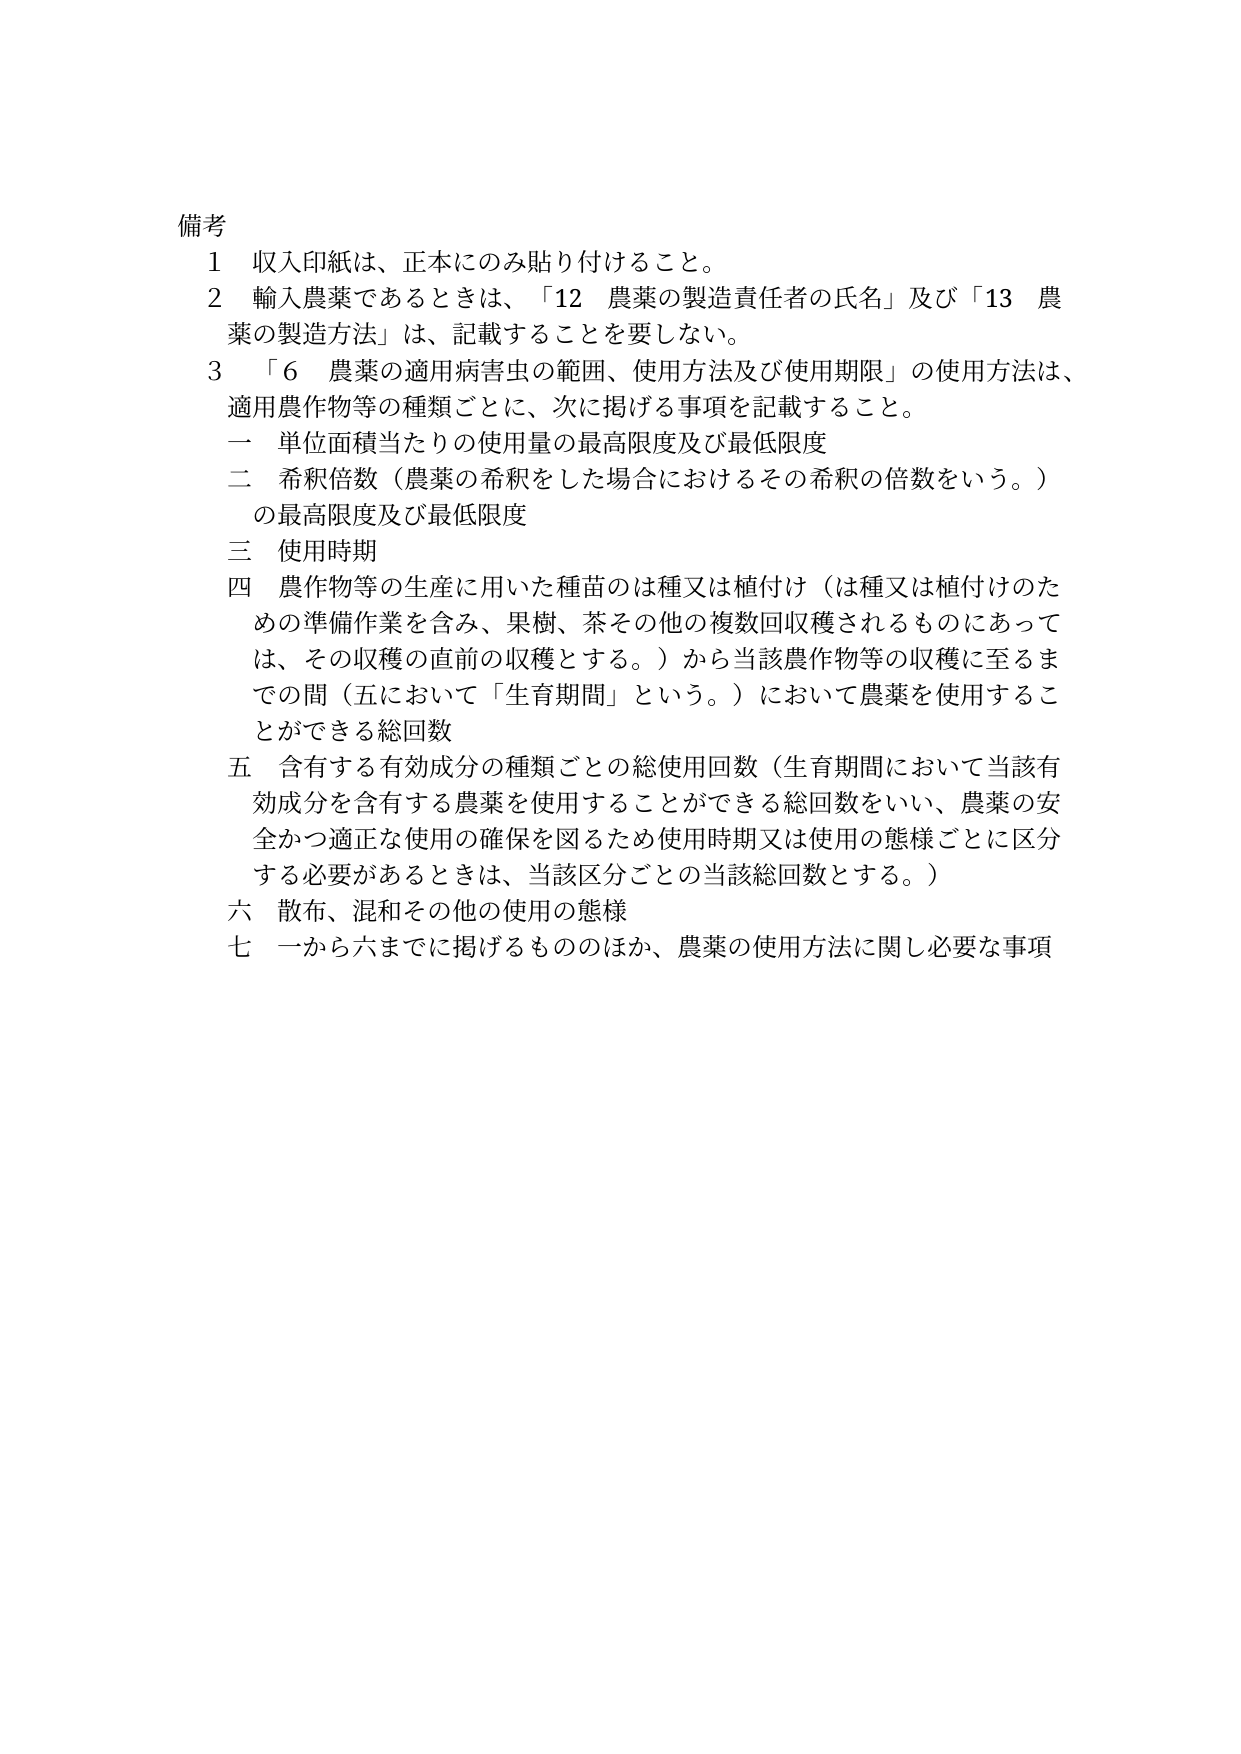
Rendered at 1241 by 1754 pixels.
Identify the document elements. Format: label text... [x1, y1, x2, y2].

text 三 使用時期 [227, 531, 1063, 567]
text ２ 輸入農薬であるときは、「12 農薬の製造責任者の氏名」及び「13 農薬の製造方法」は、記載することを要しない。 [202, 279, 1063, 351]
text 四 農作物等の生産に用いた種苗のは種又は植付け（は種又は植付けのための準備作業を含み、果樹、茶その他の複数回収穫されるものにあっては、その収穫の直前の収穫とする。）から当該農作物等の収穫に至るまでの間（五において「生育期間」という。）において農薬を使用することができる総回数 [227, 567, 1063, 748]
text 備考 [177, 207, 1063, 243]
text 五 含有する有効成分の種類ごとの総使用回数（生育期間において当該有効成分を含有する農薬を使用することができる総回数をいい、農薬の安全かつ適正な使用の確保を図るため使用時期又は使用の態様ごとに区分する必要があるときは、当該区分ごとの当該総回数とする。） [227, 748, 1063, 892]
text 二 希釈倍数（農薬の希釈をした場合におけるその希釈の倍数をいう。）の最高限度及び最低限度 [227, 459, 1063, 531]
text 七 一から六までに掲げるもののほか、農薬の使用方法に関し必要な事項 [227, 928, 1063, 964]
text 六 散布、混和その他の使用の態様 [227, 892, 1063, 928]
text １ 収入印紙は、正本にのみ貼り付けること。 [202, 243, 1063, 279]
text ３ 「６ 農薬の適用病害虫の範囲、使用方法及び使用期限」の使用方法は、適用農作物等の種類ごとに、次に掲げる事項を記載すること。 [202, 351, 1063, 423]
text 一 単位面積当たりの使用量の最高限度及び最低限度 [227, 423, 1063, 459]
